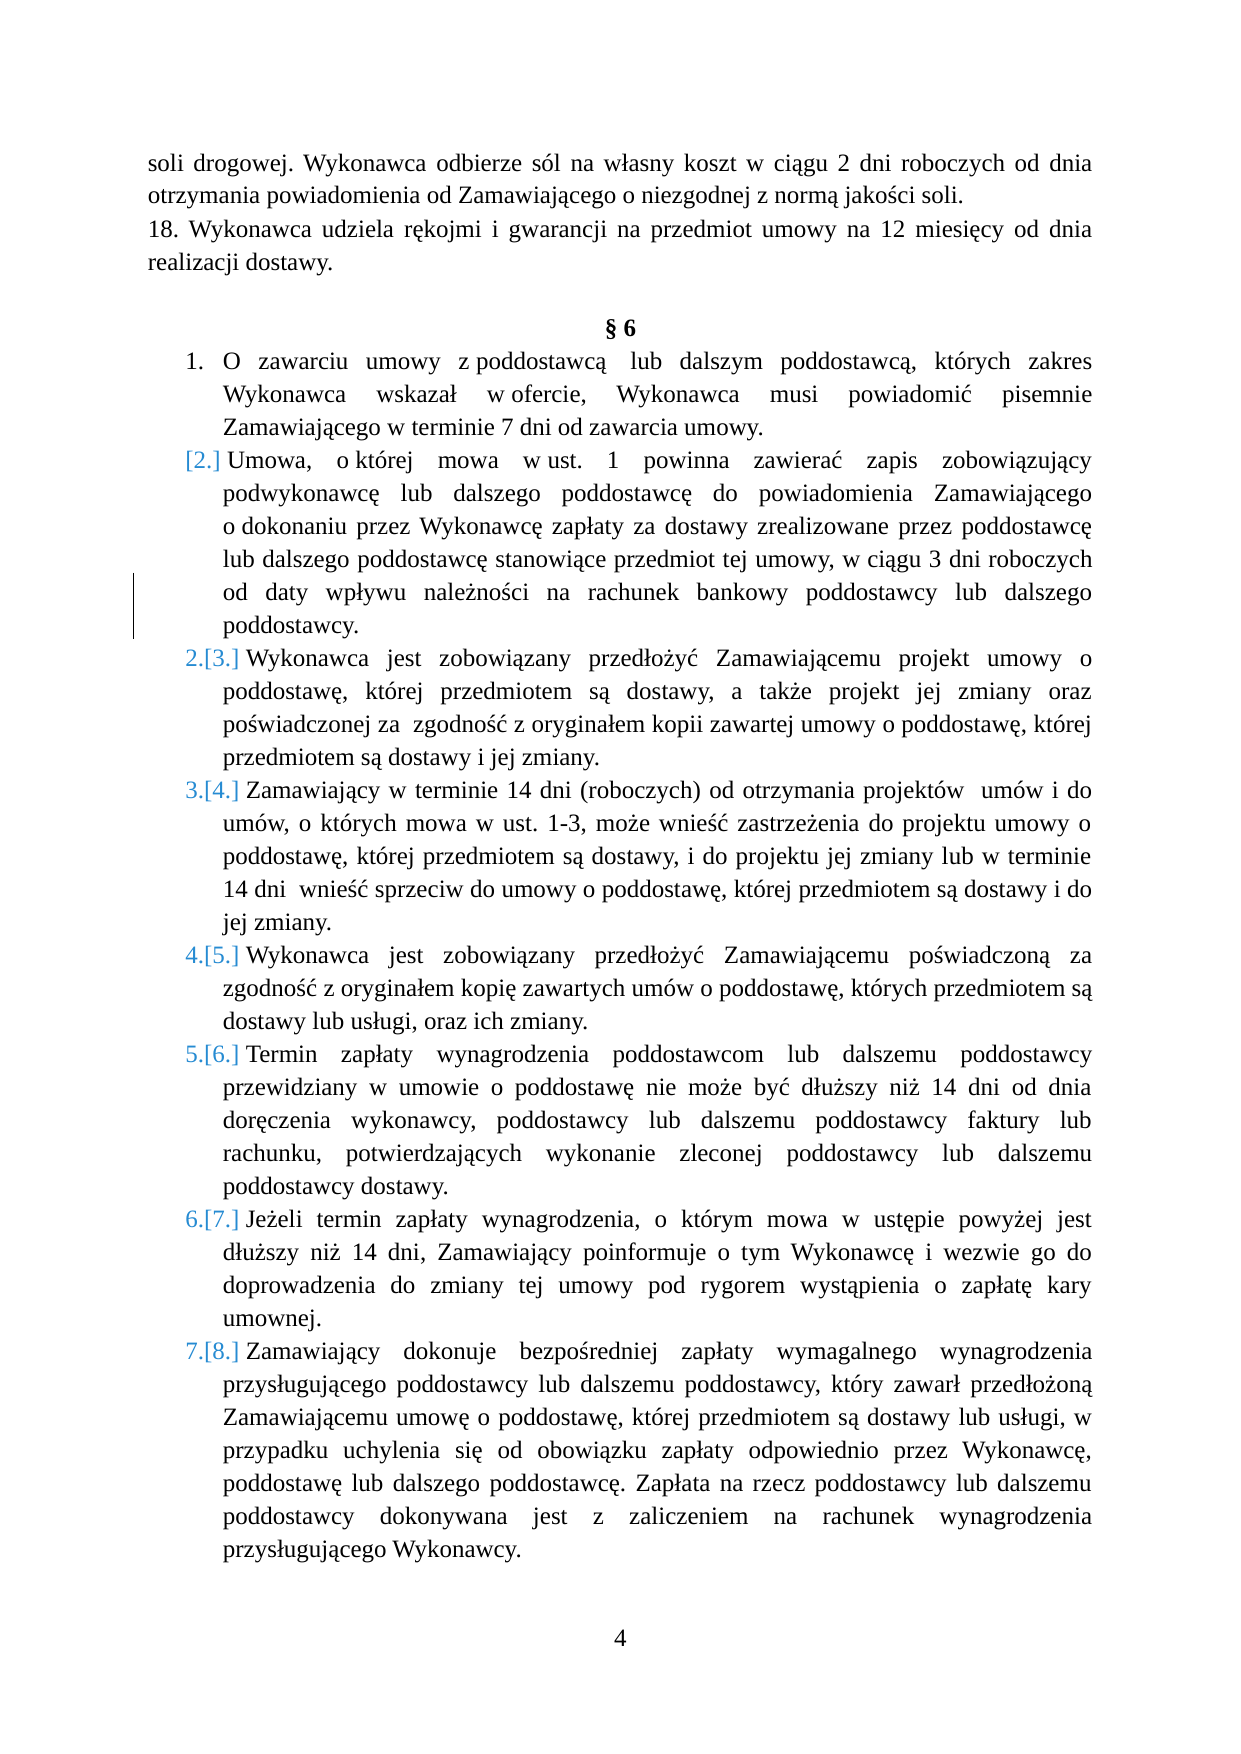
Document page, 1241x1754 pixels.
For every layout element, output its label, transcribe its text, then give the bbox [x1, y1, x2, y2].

list Jeżeli termin zapłaty wynagrodzenia, o którym mowa w ustępie powyżej jest dłuższy niż 14 dni, Zamawiający poinformuje o tym Wykonawcę i wezwie go do doprowadzenia do zmiany tej umowy pod rygorem wystąpienia o zapłatę kary umownej. [185, 1204, 1093, 1332]
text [148, 148, 1093, 209]
list Termin zapłaty wynagrodzenia poddostawcom lub dalszemu poddostawcy przewidziany w umowie o poddostawę nie może być dłuższy niż 14 dni od dnia doręczenia wykonawcy, poddostawcy lub dalszemu poddostawcy faktury lub rachunku, potwierdzających wykonanie zleconej poddostawcy lub dalszemu poddostawcy dostawy. [185, 1039, 1093, 1200]
text § 6 [148, 313, 1093, 341]
list Umowa, o której mowa w ust. 1 powinna zawierać zapis zobowiązujący podwykonawcę lub dalszego poddostawcę do powiadomienia Zamawiającego o dokonaniu przez Wykonawcę zapłaty za dostawy zrealizowane przez poddostawcę lub dalszego poddostawcę stanowiące przedmiot tej umowy, w ciągu 3 dni roboczych od daty wpływu należności na rachunek bankowy poddostawcy lub dalszego poddostawcy. [185, 445, 1093, 639]
list Wykonawca jest zobowiązany przedłożyć Zamawiającemu poświadczoną za zgodność z oryginałem kopię zawartych umów o poddostawę, których przedmiotem są dostawy lub usługi, oraz ich zmiany. [185, 940, 1093, 1035]
list Zamawiający w terminie 14 dni (roboczych) od otrzymania projektów umów i do umów, o których mowa w ust. 1-3, może wnieść zastrzeżenia do projektu umowy o poddostawę, której przedmiotem są dostawy, i do projektu jej zmiany lub w terminie 14 dni wnieść sprzeciw do umowy o poddostawę, której przedmiotem są dostawy i do jej zmiany. [185, 775, 1093, 936]
list Wykonawca jest zobowiązany przedłożyć Zamawiającemu projekt umowy o poddostawę, której przedmiotem są dostawy, a także projekt jej zmiany oraz poświadczonej za zgodność z oryginałem kopii zawartej umowy o poddostawę, której przedmiotem są dostawy i jej zmiany. [185, 643, 1093, 771]
list O zawarciu umowy z poddostawcą lub dalszym poddostawcą, których zakres Wykonawca wskazał w ofercie, Wykonawca musi powiadomić pisemnie Zamawiającego w terminie 7 dni od zawarcia umowy. [185, 346, 1093, 441]
text 18. Wykonawca udziela rękojmi i gwarancji na przedmiot umowy na 12 miesięcy od dnia realizacji dostawy. [148, 214, 1093, 275]
list Zamawiający dokonuje bezpośredniej zapłaty wymagalnego wynagrodzenia przysługującego poddostawcy lub dalszemu poddostawcy, który zawarł przedłożoną Zamawiającemu umowę o poddostawę, której przedmiotem są dostawy lub usługi, w przypadku uchylenia się od obowiązku zapłaty odpowiednio przez Wykonawcę, poddostawę lub dalszego poddostawcę. Zapłata na rzecz poddostawcy lub dalszemu poddostawcy dokonywana jest z zaliczeniem na rachunek wynagrodzenia przysługującego Wykonawcy. [185, 1336, 1093, 1563]
